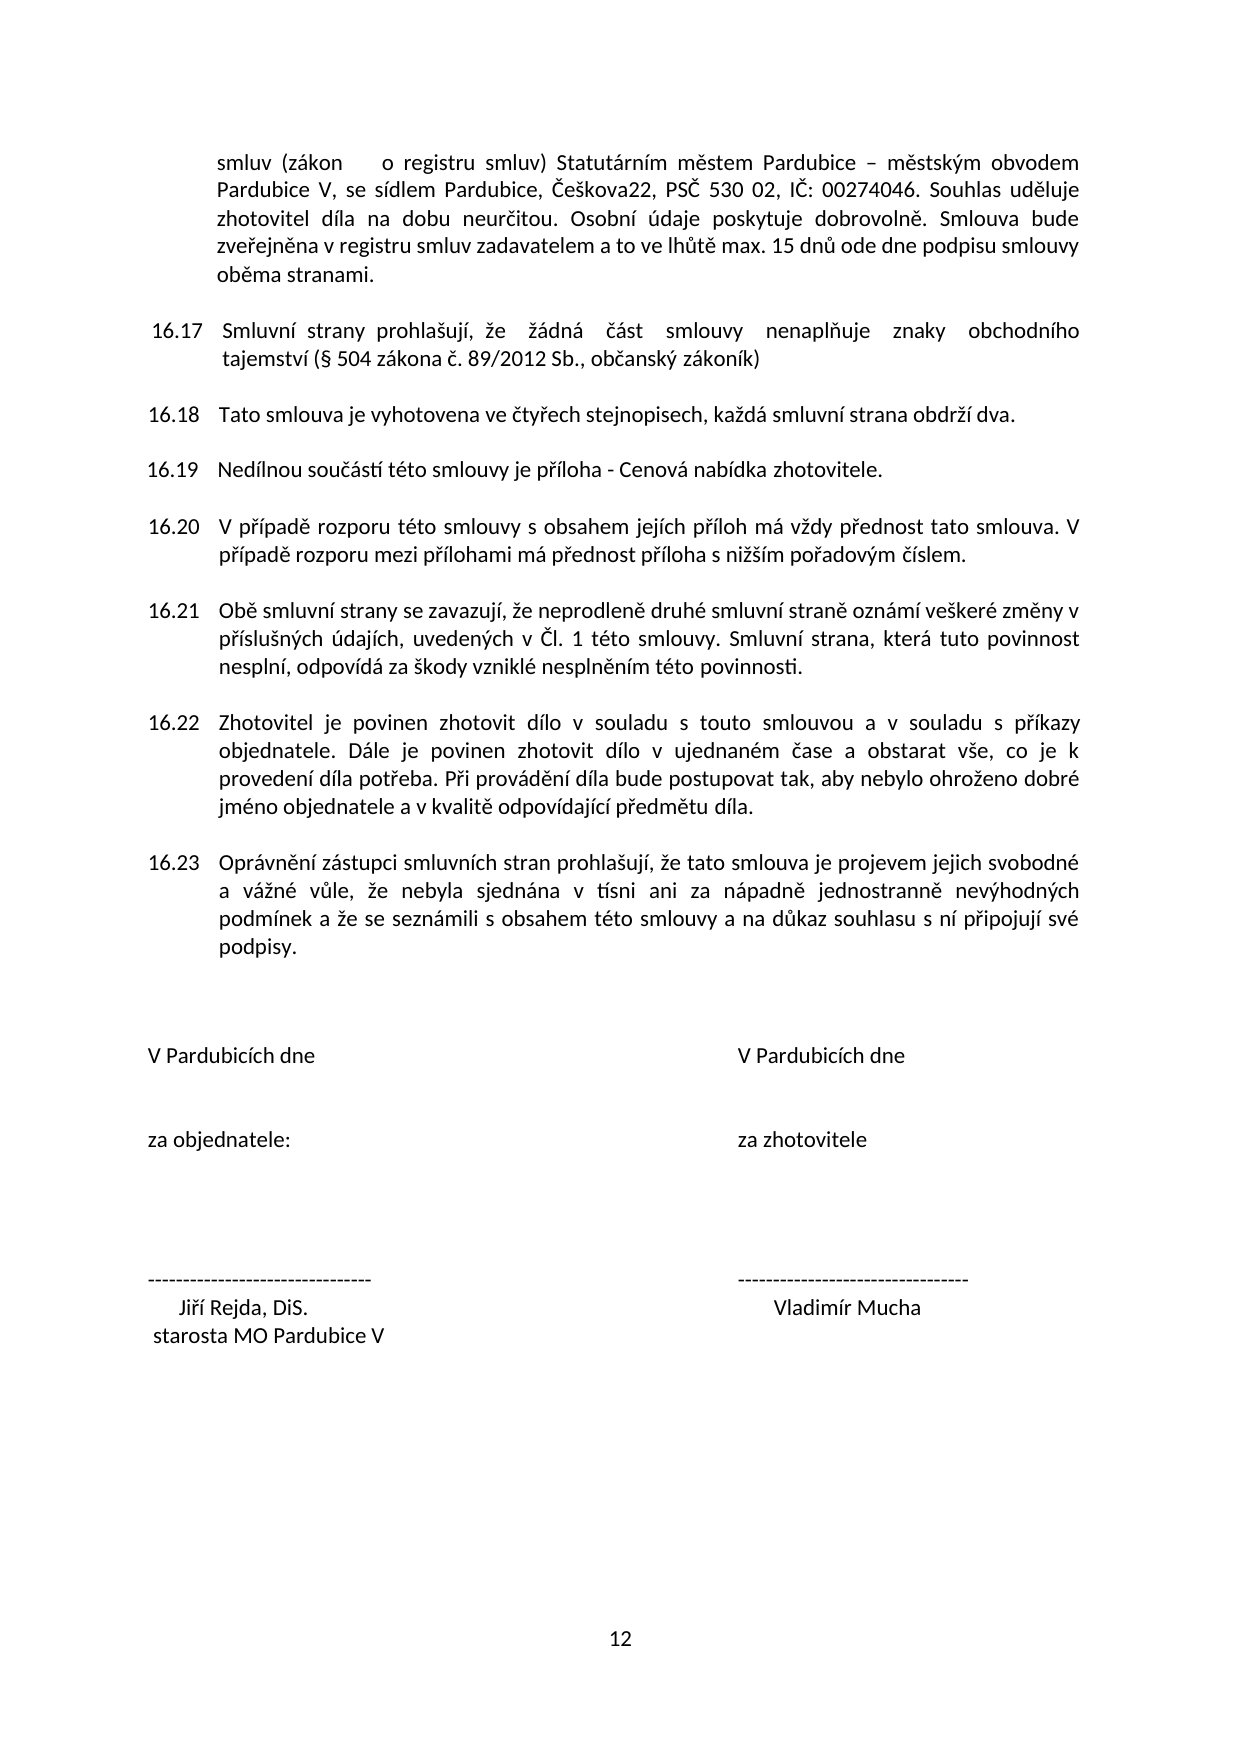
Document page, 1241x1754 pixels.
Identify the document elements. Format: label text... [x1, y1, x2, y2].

list Nedílnou součástí této smlouvy je příloha - Cenová nabídka zhotovitele. [146, 456, 1093, 484]
list Oprávnění zástupci smluvních stran prohlašují, že tato smlouva je projevem jejich svobodné a vážné vůle, že nebyla sjednána v tísni ani za nápadně jednostranně nevýhodných podmínek a že se seznámili s obsahem této smlouvy a na důkaz souhlasu s ní připojují své podpisy. [148, 848, 1081, 960]
text za objednatele: za zhotovitele [148, 1125, 1093, 1153]
list V případě rozporu této smlouvy s obsahem jejích příloh má vždy přednost tato smlouva. V případě rozporu mezi přílohami má přednost příloha s nižším pořadovým číslem. [148, 512, 1081, 568]
text starosta MO Pardubice V [148, 1321, 1093, 1349]
text V Pardubicích dne V Pardubicích dne [148, 1041, 1093, 1069]
list Zhotovitel je povinen zhotovit dílo v souladu s touto smlouvou a v souladu s příkazy objednatele. Dále je povinen zhotovit dílo v ujednaném čase a obstarat vše, co je k provedení díla potřeba. Při provádění díla bude postupovat tak, aby nebylo ohroženo dobré jméno objednatele a v kvalitě odpovídající předmětu díla. [148, 708, 1081, 820]
list Smluvní strany prohlašují, že žádná část smlouvy nenaplňuje znaky obchodního tajemství (§ 504 zákona č. 89/2012 Sb., občanský zákoník) [151, 316, 1081, 372]
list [146, 148, 1081, 288]
text Jiří Rejda, DiS. Vladimír Mucha [148, 1293, 1093, 1321]
list Tato smlouva je vyhotovena ve čtyřech stejnopisech, každá smluvní strana obdrží dva. [148, 400, 1093, 428]
list Obě smluvní strany se zavazují, že neprodleně druhé smluvní straně oznámí veškeré změny v příslušných údajích, uvedených v Čl. 1 této smlouvy. Smluvní strana, která tuto povinnost nesplní, odpovídá za škody vzniklé nesplněním této povinnosti. [148, 596, 1081, 680]
text -------------------------------- --------------------------------- [148, 1265, 1093, 1293]
